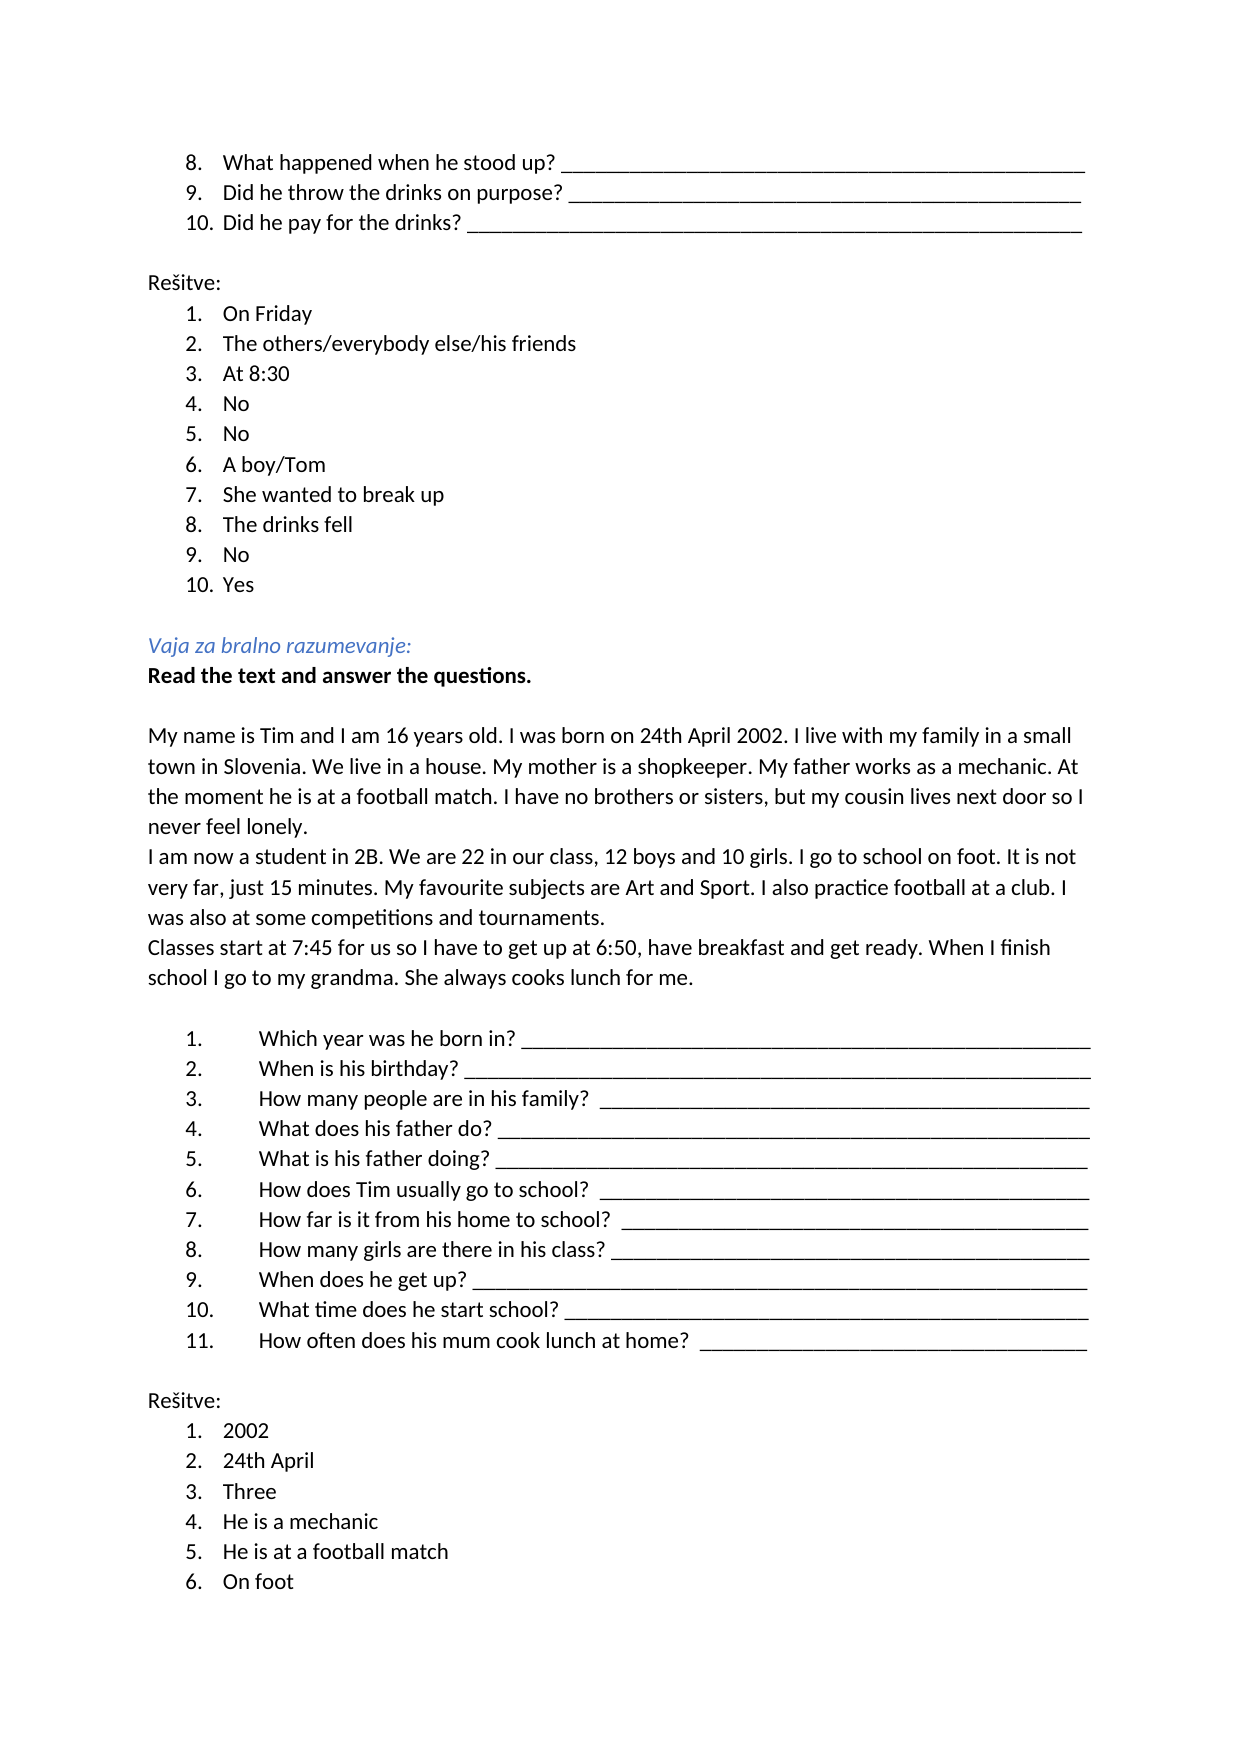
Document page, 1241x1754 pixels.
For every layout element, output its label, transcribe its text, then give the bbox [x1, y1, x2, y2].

text Rešitve: [148, 268, 1093, 296]
text Classes start at 7:45 for us so I have to get up at 6:50, have breakfast and get ready. When I finish school I go to my grandma. She always cooks lunch for me. [148, 933, 1093, 991]
list When does he get up? ______________________________________________________ [185, 1265, 1093, 1293]
list No [185, 419, 1093, 447]
list 2002 [185, 1416, 1093, 1444]
list What is his father doing? ____________________________________________________ [185, 1144, 1093, 1172]
list Three [185, 1477, 1093, 1505]
list The drinks fell [185, 510, 1093, 538]
list Did he pay for the drinks? ______________________________________________________ [185, 208, 1093, 236]
list Yes [185, 571, 1093, 598]
list How many girls are there in his class? __________________________________________ [185, 1235, 1093, 1263]
list How often does his mum cook lunch at home? __________________________________ [185, 1326, 1093, 1354]
list No [185, 389, 1093, 417]
list A boy/Tom [185, 450, 1093, 478]
list No [185, 540, 1093, 568]
text Vaja za bralno razumevanje: [148, 631, 1093, 659]
list 24th April [185, 1447, 1093, 1474]
list When is his birthday? _______________________________________________________ [185, 1054, 1093, 1082]
text My name is Tim and I am 16 years old. I was born on 24th April 2002. I live with my family in a small town in Slovenia. We live in a house. My mother is a shopkeeper. My father works as a mechanic. At the moment he is at a football match. I have no brothers or sisters, but my cousin lives next door so I never feel lonely. [148, 722, 1093, 840]
list How far is it from his home to school? _________________________________________ [185, 1205, 1093, 1233]
list He is a mechanic [185, 1507, 1093, 1535]
list The others/everybody else/his friends [185, 329, 1093, 357]
list Did he throw the drinks on purpose? _____________________________________________ [185, 178, 1093, 206]
list How does Tim usually go to school? ___________________________________________ [185, 1175, 1093, 1203]
list How many people are in his family? ___________________________________________ [185, 1084, 1093, 1112]
list What time does he start school? ______________________________________________ [185, 1296, 1093, 1323]
list She wanted to break up [185, 480, 1093, 508]
list He is at a football match [185, 1537, 1093, 1565]
list On Friday [185, 299, 1093, 327]
text Rešitve: [148, 1386, 1093, 1414]
list What happened when he stood up? ______________________________________________ [185, 148, 1093, 176]
text I am now a student in 2B. We are 22 in our class, 12 boys and 10 girls. I go to school on foot. It is not very far, just 15 minutes. My favourite subjects are Art and Sport. I also practice football at a club. I was also at some competitions and tournaments. [148, 842, 1093, 931]
list What does his father do? ____________________________________________________ [185, 1114, 1093, 1142]
list Which year was he born in? __________________________________________________ [185, 1024, 1093, 1052]
list At 8:30 [185, 359, 1093, 387]
list On foot [185, 1567, 1093, 1595]
text Read the text and answer the questions. [148, 661, 1093, 689]
